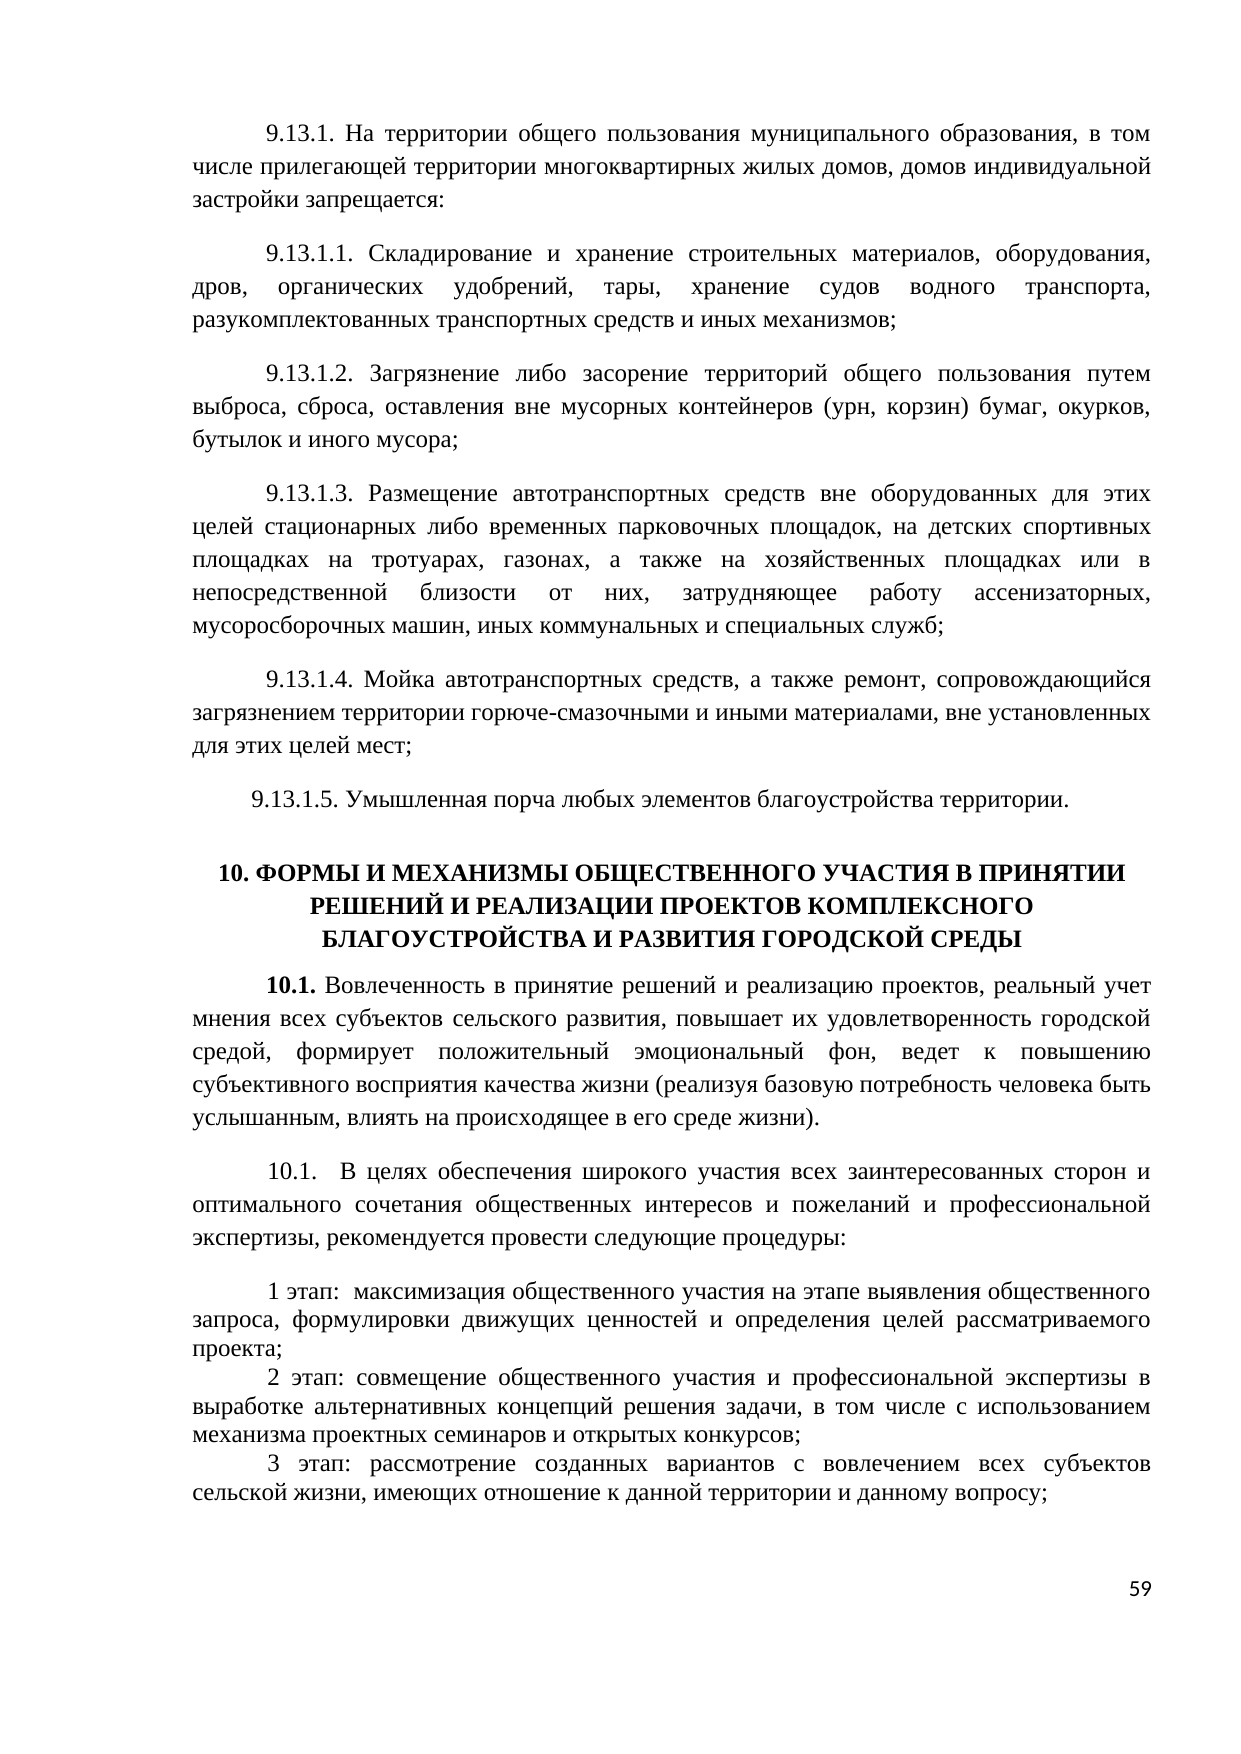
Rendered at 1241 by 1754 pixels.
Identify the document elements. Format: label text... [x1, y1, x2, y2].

subtitle 10. ФОРМЫ И МЕХАНИЗМЫ ОБЩЕСТВЕННОГО УЧАСТИЯ В ПРИНЯТИИ РЕШЕНИЙ И РЕАЛИЗАЦИИ ПРОЕКТОВ КОМПЛЕКСНОГО БЛАГОУСТРОЙСТВА И РАЗВИТИЯ ГОРОДСКОЙ СРЕДЫ [192, 858, 1152, 953]
text 9.13.1.3. Размещение автотранспортных средств вне оборудованных для этих целей стационарных либо временных парковочных площадок, на детских спортивных площадках на тротуарах, газонах, а также на хозяйственных площадках или в непосредственной близости от них, затрудняющее работу ассенизаторных, мусоросборочных машин, иных коммунальных и специальных служб; [192, 478, 1152, 639]
list В целях обеспечения широкого участия всех заинтересованных сторон и оптимального сочетания общественных интересов и пожеланий и профессиональной экспертизы, рекомендуется провести следующие процедуры: [192, 1156, 1152, 1251]
text 9.13.1.5. Умышленная порча любых элементов благоустройства территории. [192, 784, 1152, 812]
text 3 этап: рассмотрение созданных вариантов с вовлечением всех субъектов сельской жизни, имеющих отношение к данной территории и данному вопросу; [192, 1448, 1152, 1506]
text 10.1. Вовлеченность в принятие решений и реализацию проектов, реальный учет мнения всех субъектов сельского развития, повышает их удовлетворенность городской средой, формирует положительный эмоциональный фон, ведет к повышению субъективного восприятия качества жизни (реализуя базовую потребность человека быть услышанным, влиять на происходящее в его среде жизни). [192, 970, 1152, 1003]
text 9.13.1.4. Мойка автотранспортных средств, а также ремонт, сопровождающийся загрязнением территории горюче-смазочными и иными материалами, вне установленных для этих целей мест; [192, 664, 1152, 758]
text 2 этап: совмещение общественного участия и профессиональной экспертизы в выработке альтернативных концепций решения задачи, в том числе с использованием механизма проектных семинаров и открытых конкурсов; [192, 1362, 1152, 1448]
text 10.1. Вовлеченность в принятие решений и реализацию проектов, реальный учет мнения всех субъектов сельского развития, повышает их удовлетворенность городской средой, формирует положительный эмоциональный фон, ведет к повышению субъективного восприятия качества жизни (реализуя базовую потребность человека быть услышанным, влиять на происходящее в его среде жизни). [192, 1098, 1152, 1131]
text 9.13.1.2. Загрязнение либо засорение территорий общего пользования путем выброса, сброса, оставления вне мусорных контейнеров (урн, корзин) бумаг, окурков, бутылок и иного мусора; [192, 358, 1152, 453]
text 9.13.1. На территории общего пользования муниципального образования, в том числе прилегающей территории многоквартирных жилых домов, домов индивидуальной застройки запрещается: [192, 118, 1152, 213]
text 9.13.1.1. Складирование и хранение строительных материалов, оборудования, дров, органических удобрений, тары, хранение судов водного транспорта, разукомплектованных транспортных средств и иных механизмов; [192, 238, 1152, 333]
text 1 этап: максимизация общественного участия на этапе выявления общественного запроса, формулировки движущих ценностей и определения целей рассматриваемого проекта; [192, 1276, 1152, 1362]
